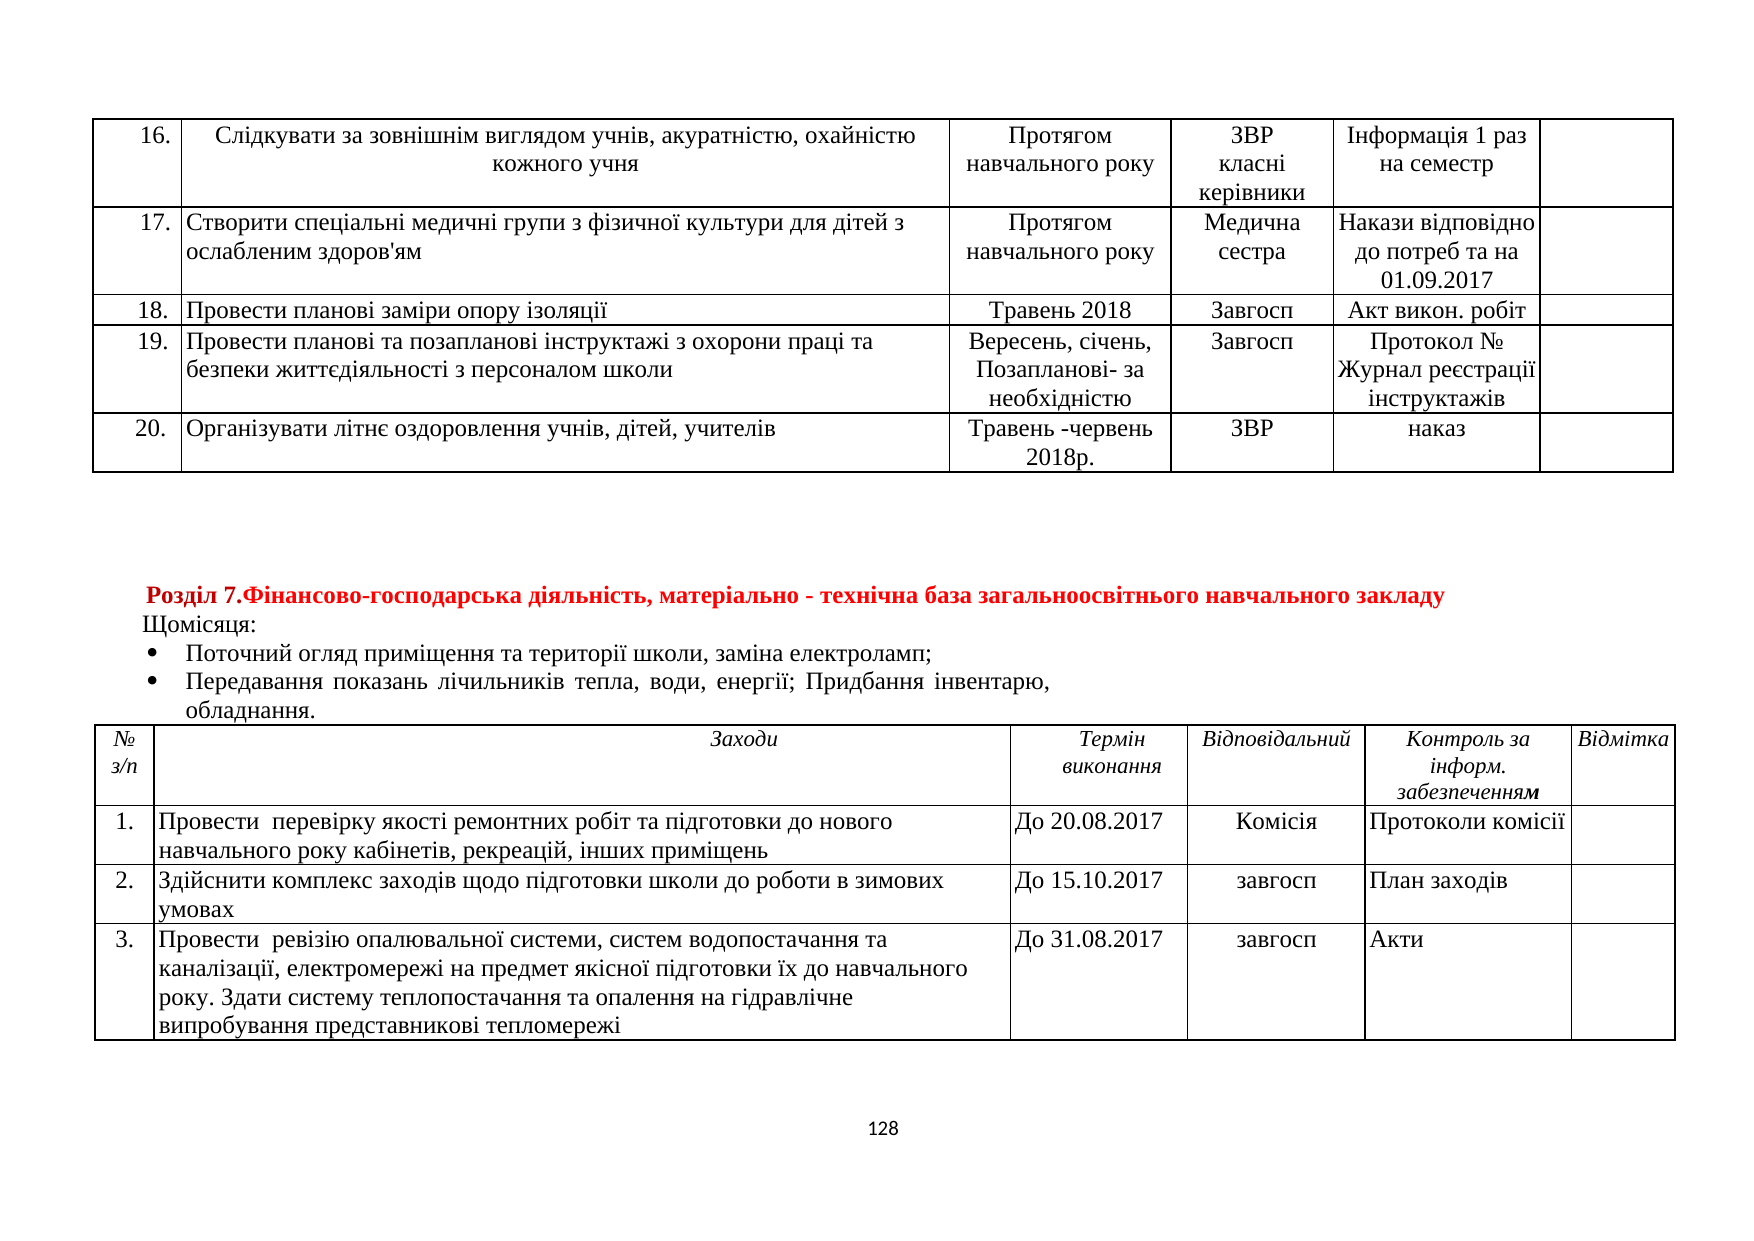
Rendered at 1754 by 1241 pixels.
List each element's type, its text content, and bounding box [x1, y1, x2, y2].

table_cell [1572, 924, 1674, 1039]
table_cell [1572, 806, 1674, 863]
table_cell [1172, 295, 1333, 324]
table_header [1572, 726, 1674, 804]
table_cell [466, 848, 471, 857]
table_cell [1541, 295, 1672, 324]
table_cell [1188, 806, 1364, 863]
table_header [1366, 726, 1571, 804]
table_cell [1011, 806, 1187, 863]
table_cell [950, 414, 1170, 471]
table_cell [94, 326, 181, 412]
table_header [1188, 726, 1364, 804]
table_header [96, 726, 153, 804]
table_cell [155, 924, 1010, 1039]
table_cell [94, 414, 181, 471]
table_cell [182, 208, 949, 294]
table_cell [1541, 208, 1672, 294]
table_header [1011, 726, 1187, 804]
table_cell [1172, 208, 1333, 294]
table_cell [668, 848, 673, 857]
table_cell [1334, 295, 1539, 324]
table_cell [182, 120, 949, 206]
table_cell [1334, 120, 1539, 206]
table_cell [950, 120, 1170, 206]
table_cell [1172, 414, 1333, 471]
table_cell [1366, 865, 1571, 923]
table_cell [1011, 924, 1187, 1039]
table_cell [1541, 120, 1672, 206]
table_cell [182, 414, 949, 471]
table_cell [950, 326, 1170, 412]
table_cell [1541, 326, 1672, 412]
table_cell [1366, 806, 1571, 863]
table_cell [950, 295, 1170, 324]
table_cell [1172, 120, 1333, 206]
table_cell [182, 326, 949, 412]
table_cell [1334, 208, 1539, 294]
list Поточний огляд приміщення та території школи, заміна електроламп; [148, 638, 1051, 666]
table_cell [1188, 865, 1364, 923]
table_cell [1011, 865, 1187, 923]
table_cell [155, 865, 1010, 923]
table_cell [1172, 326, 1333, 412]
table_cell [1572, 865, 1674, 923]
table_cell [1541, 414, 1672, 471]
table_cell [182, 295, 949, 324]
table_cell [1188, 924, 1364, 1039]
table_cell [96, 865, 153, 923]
text Щомісяця: [142, 609, 1695, 638]
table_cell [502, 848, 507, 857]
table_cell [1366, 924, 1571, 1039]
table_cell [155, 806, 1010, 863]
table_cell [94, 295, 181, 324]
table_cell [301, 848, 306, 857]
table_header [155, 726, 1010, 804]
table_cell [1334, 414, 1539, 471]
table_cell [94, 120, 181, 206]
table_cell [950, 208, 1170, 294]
text Розділ 7.Фінансово-господарська діяльність, матеріально - технічна база загальноосвітнього навчального закладу [71, 580, 1553, 609]
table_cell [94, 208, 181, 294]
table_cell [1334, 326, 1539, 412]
list Передавання показань лічильників тепла, води, енергії; Придбання інвентарю, обладнання. [148, 666, 1051, 724]
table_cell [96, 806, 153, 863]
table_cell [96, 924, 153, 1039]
